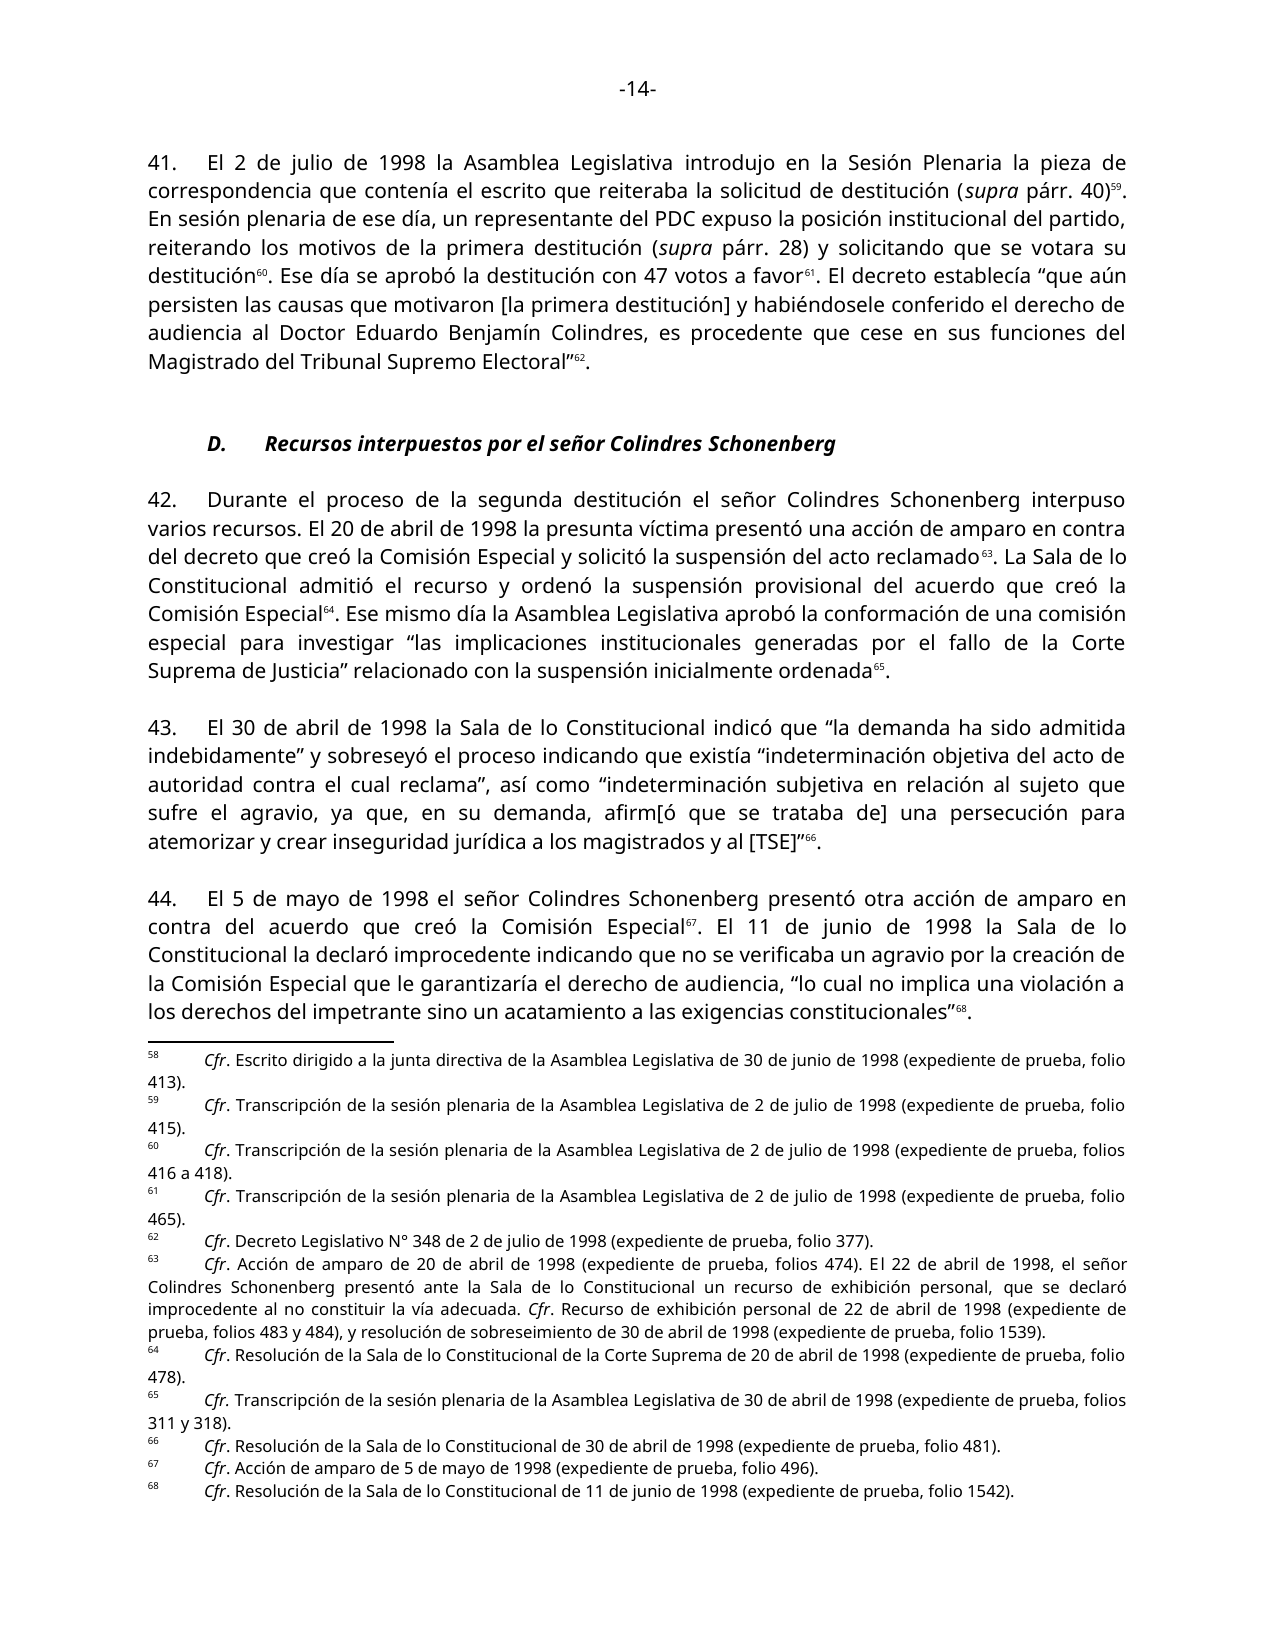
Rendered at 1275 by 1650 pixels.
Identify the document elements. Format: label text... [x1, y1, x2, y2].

subtitle Recursos interpuestos por el señor Colindres Schonenberg [207, 429, 1127, 457]
text El 30 de abril de 1998 la Sala de lo Constitucional indicó que “la demanda ha sido admitida indebidamente” y sobreseyó el proceso indicando que existía “indeterminación objetiva del acto de autoridad contra el cual reclama”, así como “indeterminación subjetiva en relación al sujeto que sufre el agravio, ya que, en su demanda, afirm[ó que se trataba de] una persecución para atemorizar y crear inseguridad jurídica a los magistrados y al [TSE]”. [148, 713, 1127, 855]
text El 5 de mayo de 1998 el señor Colindres Schonenberg presentó otra acción de amparo en contra del acuerdo que creó la Comisión Especial. El 11 de junio de 1998 la Sala de lo Constitucional la declaró improcedente indicando que no se verificaba un agravio por la creación de la Comisión Especial que le garantizaría el derecho de audiencia, “lo cual no implica una violación a los derechos del impetrante sino un acatamiento a las exigencias constitucionales”. [148, 884, 1127, 1026]
text El 2 de julio de 1998 la Asamblea Legislativa introdujo en la Sesión Plenaria la pieza de correspondencia que contenía el escrito que reiteraba la solicitud de destitución (supra párr. 40). En sesión plenaria de ese día, un representante del PDC expuso la posición institucional del partido, reiterando los motivos de la primera destitución (supra párr. 28) y solicitando que se votara su destitución. Ese día se aprobó la destitución con 47 votos a favor. El decreto establecía “que aún persisten las causas que motivaron [la primera destitución] y habiéndosele conferido el derecho de audiencia al Doctor Eduardo Benjamín Colindres, es procedente que cese en sus funciones del Magistrado del Tribunal Supremo Electoral”. [148, 148, 1127, 375]
text Durante el proceso de la segunda destitución el señor Colindres Schonenberg interpuso varios recursos. El 20 de abril de 1998 la presunta víctima presentó una acción de amparo en contra del decreto que creó la Comisión Especial y solicitó la suspensión del acto reclamado. La Sala de lo Constitucional admitió el recurso y ordenó la suspensión provisional del acuerdo que creó la Comisión Especial. Ese mismo día la Asamblea Legislativa aprobó la conformación de una comisión especial para investigar “las implicaciones institucionales generadas por el fallo de la Corte Suprema de Justicia” relacionado con la suspensión inicialmente ordenada. [148, 486, 1127, 684]
